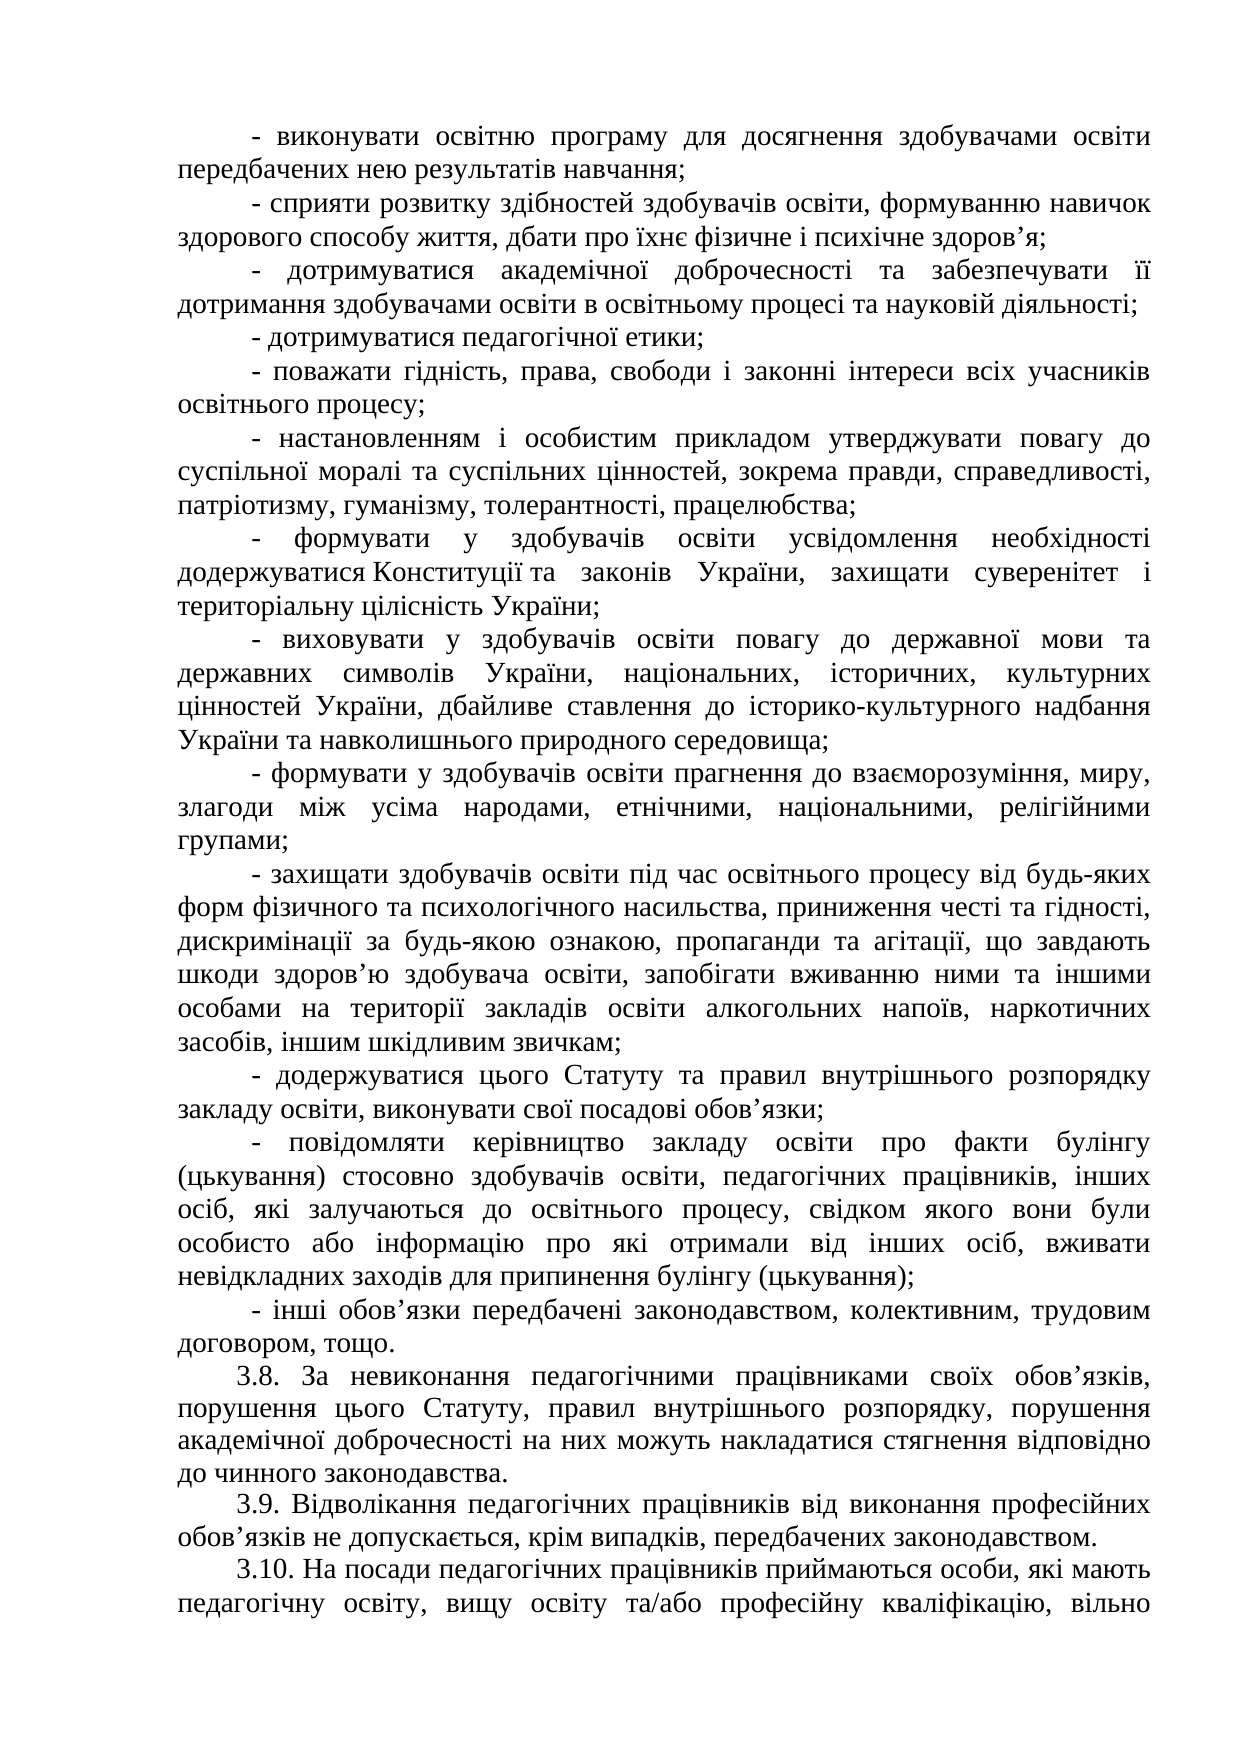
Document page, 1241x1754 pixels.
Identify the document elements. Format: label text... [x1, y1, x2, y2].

text - формувати у здобувачів освіти прагнення до взаєморозуміння, миру, злагоди між усіма народами, етнічними, національними, релігійними групами; [177, 755, 1152, 856]
text - виконувати освітню програму для досягнення здобувачами освіти передбачених нею результатів навчання; [177, 118, 1152, 185]
text - інші обов’язки передбачені законодавством, колективним, трудовим договором, тощо. [177, 1292, 1152, 1359]
text - дотримуватися академічної доброчесності та забезпечувати її дотримання здобувачами освіти в освітньому процесі та науковій діяльності; [177, 252, 1152, 319]
text - формувати у здобувачів освіти усвідомлення необхідності додержуватися Конституції та законів України, захищати суверенітет і територіальну цілісність України; [177, 521, 1152, 621]
text - настановленням і особистим прикладом утверджувати повагу до суспільної моралі та суспільних цінностей, зокрема правди, справедливості, патріотизму, гуманізму, толерантності, працелюбства; [177, 420, 1152, 521]
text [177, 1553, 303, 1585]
text - захищати здобувачів освіти під час освітнього процесу від будь-яких форм фізичного та психологічного насильства, приниження честі та гідності, дискримінації за будь-якою ознакою, пропаганди та агітації, що завдають шкоди здоров’ю здобувача освіти, запобігати вживанню ними та іншими особами на території закладів освіти алкогольних напоїв, наркотичних засобів, іншим шкідливим звичкам; [177, 856, 1152, 1057]
text - сприяти розвитку здібностей здобувачів освіти, формуванню навичок здорового способу життя, дбати про їхнє фізичне і психічне здоров’я; [177, 185, 1152, 252]
text - виховувати у здобувачів освіти повагу до державної мови та державних символів України, національних, історичних, культурних цінностей України, дбайливе ставлення до історико-культурного надбання України та навколишнього природного середовища; [177, 621, 1152, 755]
text - додержуватися цього Статуту та правил внутрішнього розпорядку закладу освіти, виконувати свої посадові обов’язки; [177, 1057, 1152, 1124]
text 3.8. За невиконання педагогічними працівниками своїх обов’язків, порушення цього Статуту, правил внутрішнього розпорядку, порушення академічної доброчесності на них можуть накладатися стягнення відповідно до чинного законодавства. [177, 1359, 1152, 1488]
text - повідомляти керівництво закладу освіти про факти булінгу (цькування) стосовно здобувачів освіти, педагогічних працівників, інших осіб, які залучаються до освітнього процесу, свідком якого вони були особисто або інформацію про які отримали від інших осіб, вживати невідкладних заходів для припинення булінгу (цькування); [177, 1124, 1152, 1292]
text - поважати гідність, права, свободи і законні інтереси всіх учасників освітнього процесу; [177, 353, 1152, 420]
text - дотримуватися педагогічної етики; [177, 319, 1152, 353]
text 3.9. Відволікання педагогічних працівників від виконання професійних обов’язків не допускається, крім випадків, передбачених законодавством. [177, 1488, 1152, 1553]
